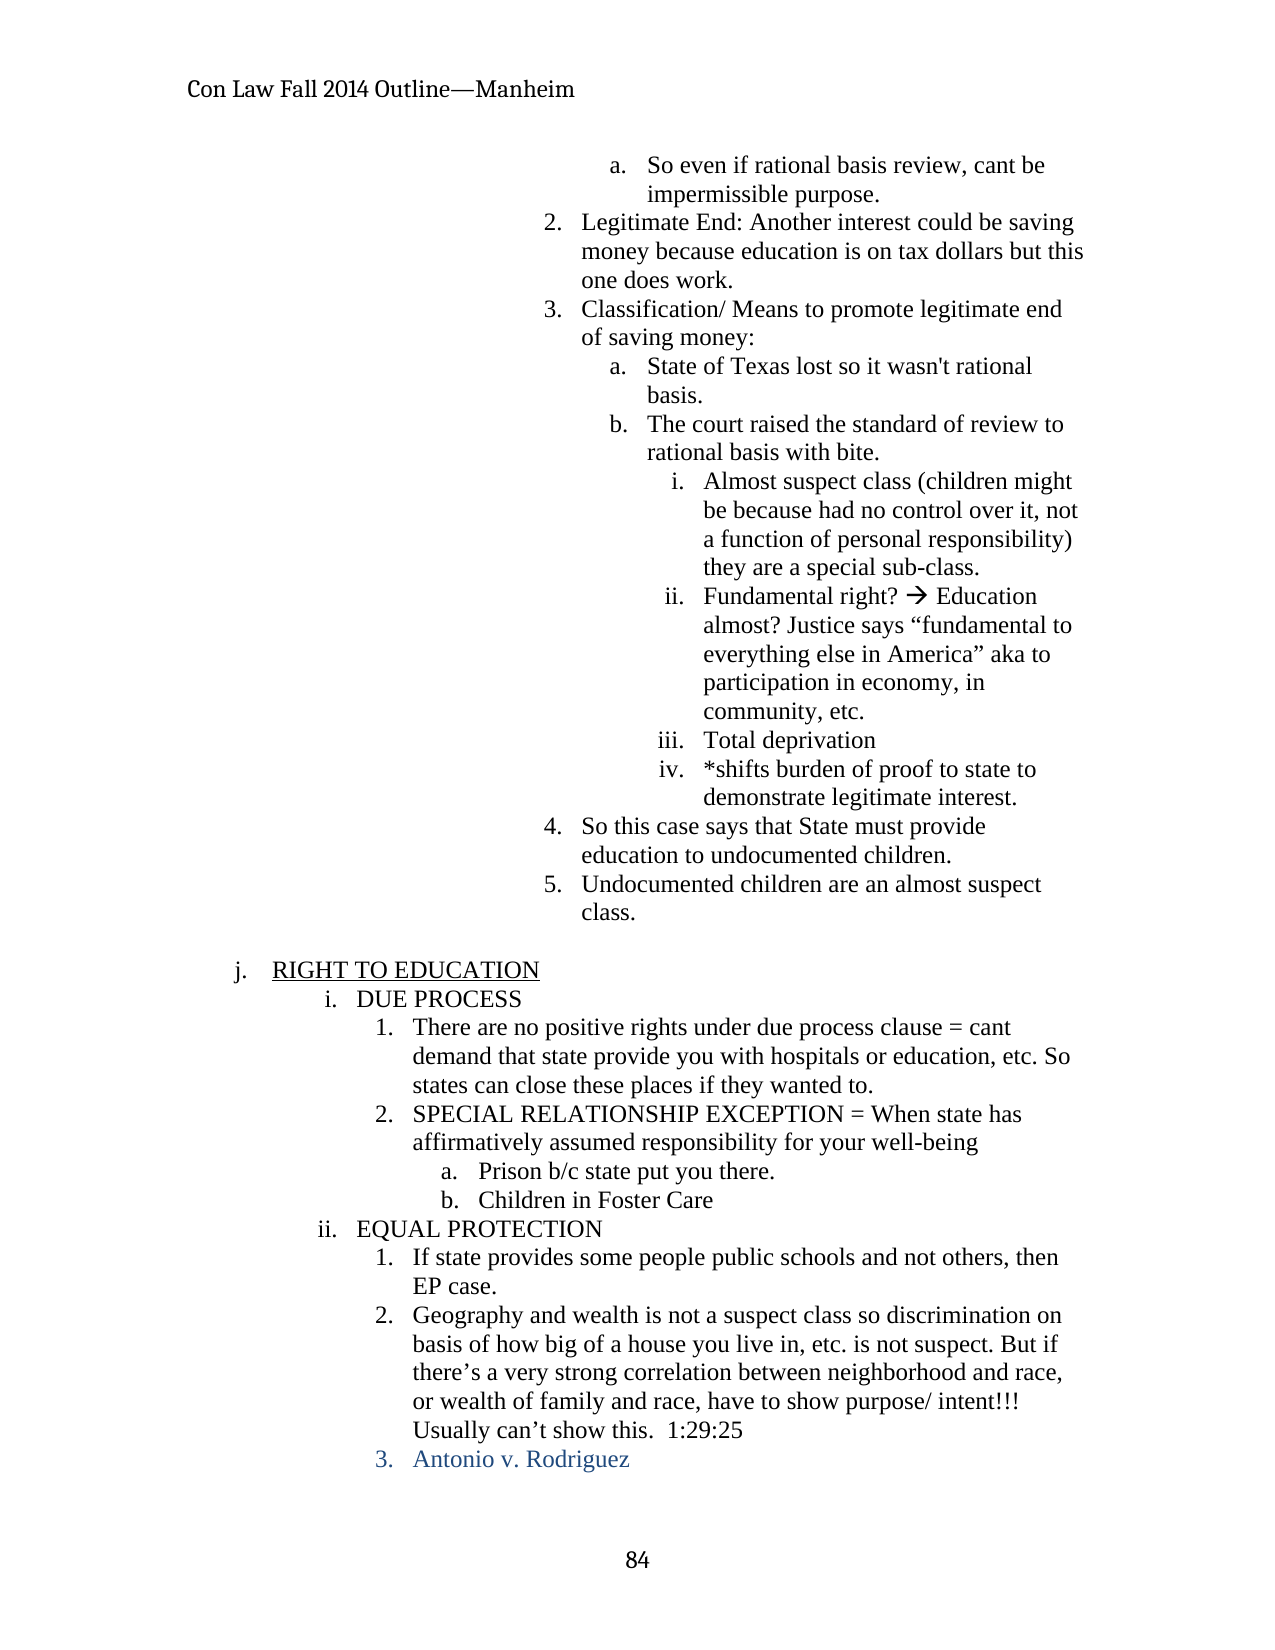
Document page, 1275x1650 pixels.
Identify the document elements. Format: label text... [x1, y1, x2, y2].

list Geography and wealth is not a suspect class so discrimination on basis of how big of a house you live in, etc. is not suspect. But if there’s a very strong correlation between neighborhood and race, or wealth of family and race, have to show purpose/ intent!!! Usually can’t show this. 1:29:25 [375, 1300, 1087, 1444]
list Classification/ Means to promote legitimate end of saving money: [544, 294, 1087, 351]
list Legitimate End: Another interest could be saving money because education is on tax dollars but this one does work. [544, 207, 1087, 294]
list Fundamental right? Education almost? Justice says “fundamental to everything else in America” aka to participation in economy, in community, etc. [684, 581, 1087, 725]
list Almost suspect class (children might be because had no control over it, not a function of personal responsibility) they are a special sub-class. [684, 466, 1087, 581]
list Total deprivation [684, 725, 1087, 754]
list So even if rational basis review, cant be impermissible purpose. [609, 150, 1087, 207]
list Antonio v. Rodriguez [375, 1444, 1087, 1472]
list Undocumented children are an almost suspect class. [544, 869, 1087, 926]
list DUE PROCESS [337, 984, 1087, 1012]
list There are no positive rights under due process clause = cant demand that state provide you with hospitals or education, etc. So states can close these places if they wanted to. [375, 1012, 1087, 1099]
list Children in Foster Care [441, 1185, 1087, 1214]
list Prison b/c state put you there. [441, 1156, 1087, 1185]
list RIGHT TO EDUCATION [234, 955, 1087, 984]
list If state provides some people public schools and not others, then EP case. [375, 1242, 1087, 1300]
list The court raised the standard of review to rational basis with bite. [609, 409, 1087, 466]
list State of Texas lost so it wasn't rational basis. [609, 351, 1087, 409]
list *shifts burden of proof to state to demonstrate legitimate interest. [684, 754, 1087, 811]
list EQUAL PROTECTION [337, 1214, 1087, 1242]
list SPECIAL RELATIONSHIP EXCEPTION = When state has affirmatively assumed responsibility for your well-being [375, 1099, 1087, 1156]
list So this case says that State must provide education to undocumented children. [544, 811, 1087, 869]
